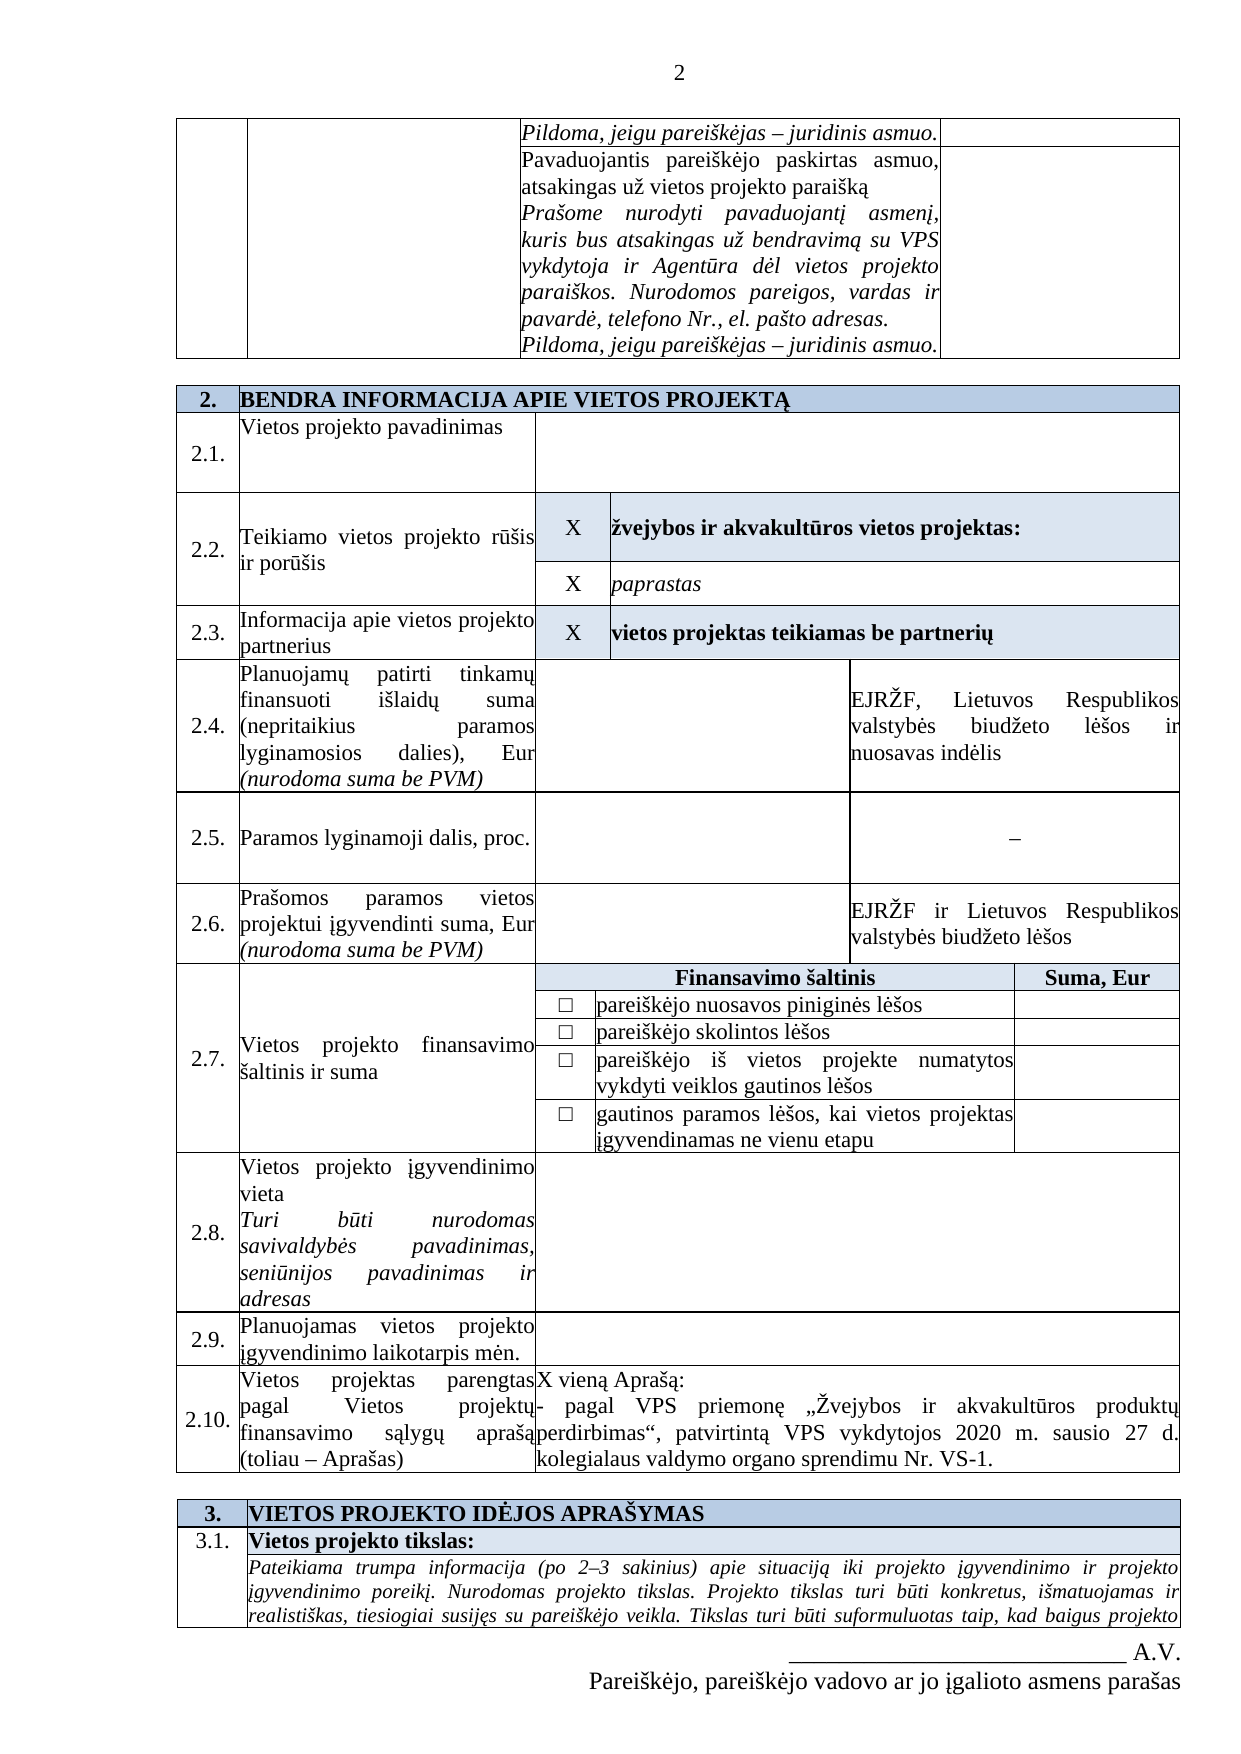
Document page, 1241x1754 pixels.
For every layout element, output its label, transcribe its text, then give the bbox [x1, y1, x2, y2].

table_cell žvejybos ir akvakultūros vietos projektas: [611, 493, 1179, 561]
table_cell 2.5. [177, 793, 239, 882]
table_cell EJRŽF, Lietuvos Respublikos valstybės biudžeto lėšos ir nuosavas indėlis [851, 660, 1179, 791]
table_cell [941, 119, 1179, 146]
table_cell [941, 147, 1179, 357]
table_cell Teikiamo vietos projekto rūšis ir porūšis [240, 493, 535, 605]
table_cell 3.1. [178, 1528, 247, 1627]
table_cell Informacija apie vietos projekto partnerius [240, 606, 535, 658]
table_cell pareiškėjo iš vietos projekte numatytos vykdyti veiklos gautinos lėšos [596, 1046, 1014, 1098]
table_cell Vietos projektas parengtas pagal Vietos projektų finansavimo sąlygų aprašą (toliau – Aprašas) [240, 1366, 535, 1472]
table_cell 2.10. [177, 1366, 239, 1472]
table_cell [536, 660, 849, 791]
table_cell Suma, Eur [1015, 964, 1179, 990]
table_cell Vietos projekto finansavimo šaltinis ir suma [240, 964, 535, 1152]
table_cell 2.9. [177, 1313, 239, 1365]
table_cell □ [536, 1100, 595, 1152]
table_cell □ [536, 1046, 595, 1098]
table_cell 2.4. [177, 660, 239, 791]
table_cell X [536, 606, 610, 658]
table_cell [536, 1153, 1179, 1311]
table_cell [536, 793, 849, 882]
table_header 2. [177, 386, 239, 412]
table_cell EJRŽF ir Lietuvos Respublikos valstybės biudžeto lėšos [851, 884, 1179, 963]
table_cell Paramos lyginamoji dalis, proc. [240, 793, 535, 882]
table_cell paprastas [611, 562, 1179, 605]
table_cell 2.2. [177, 493, 239, 605]
table_cell Planuojamų patirti tinkamų finansuoti išlaidų suma (nepritaikius paramos lyginamosios dalies), Eur (nurodoma suma be PVM) [240, 660, 535, 791]
table_cell X [536, 562, 610, 605]
table_cell Finansavimo šaltinis [536, 964, 1014, 990]
table_cell 2.6. [177, 884, 239, 963]
table_cell [536, 884, 849, 963]
table_cell X vieną Aprašą: - pagal VPS priemonę „Žvejybos ir akvakultūros produktų perdirbimas“, patvirtintą VPS vykdytojos 2020 m. sausio 27 d. kolegialaus valdymo organo sprendimu Nr. VS-1. [536, 1366, 1179, 1472]
table_cell □ [536, 991, 595, 1017]
table_cell Pavaduojantis pareiškėjo paskirtas asmuo, atsakingas už vietos projekto paraišką Prašome nurodyti pavaduojantį asmenį, kuris bus atsakingas už bendravimą su VPS vykdytoja ir Agentūra dėl vietos projekto paraiškos. Nurodomos pareigos, vardas ir pavardė, telefono Nr., el. pašto adresas. Pildoma, jeigu pareiškėjas – juridinis asmuo. [521, 147, 940, 357]
table_cell pareiškėjo skolintos lėšos [596, 1019, 1014, 1045]
table_cell Vietos projekto įgyvendinimo vieta Turi būti nurodomas savivaldybės pavadinimas, seniūnijos pavadinimas ir adresas [240, 1153, 535, 1311]
table_cell Vietos projekto pavadinimas [240, 413, 535, 492]
table_cell pareiškėjo nuosavos piniginės lėšos [596, 991, 1014, 1017]
table_cell [1015, 1046, 1179, 1098]
table_cell [1015, 1019, 1179, 1045]
table_cell □ [536, 1019, 595, 1045]
table_cell X [536, 493, 610, 561]
table_cell 2.3. [177, 606, 239, 658]
table_header VIETOS PROJEKTO IDĖJOS APRAŠYMAS [248, 1500, 1180, 1526]
table_cell [536, 1313, 1179, 1365]
table_cell 2.8. [177, 1153, 239, 1311]
table_header BENDRA INFORMACIJA APIE VIETOS PROJEKTĄ [240, 386, 1179, 412]
table_cell Vietos projekto tikslas: [248, 1528, 1180, 1554]
table_cell gautinos paramos lėšos, kai vietos projektas įgyvendinamas ne vienu etapu [596, 1100, 1014, 1152]
table_cell [536, 413, 1179, 492]
table_cell Prašomos paramos vietos projektui įgyvendinti suma, Eur (nurodoma suma be PVM) [240, 884, 535, 963]
table_cell 2.1. [177, 413, 239, 492]
table_cell 2.7. [177, 964, 239, 1152]
table_cell – [851, 793, 1179, 882]
table_cell Planuojamas vietos projekto įgyvendinimo laikotarpis mėn. [240, 1313, 535, 1365]
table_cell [248, 1555, 1180, 1627]
table_cell [1015, 1100, 1179, 1152]
table_header 3. [178, 1500, 247, 1526]
table_cell vietos projektas teikiamas be partnerių [611, 606, 1179, 658]
table_cell [1015, 991, 1179, 1017]
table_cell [521, 119, 940, 146]
